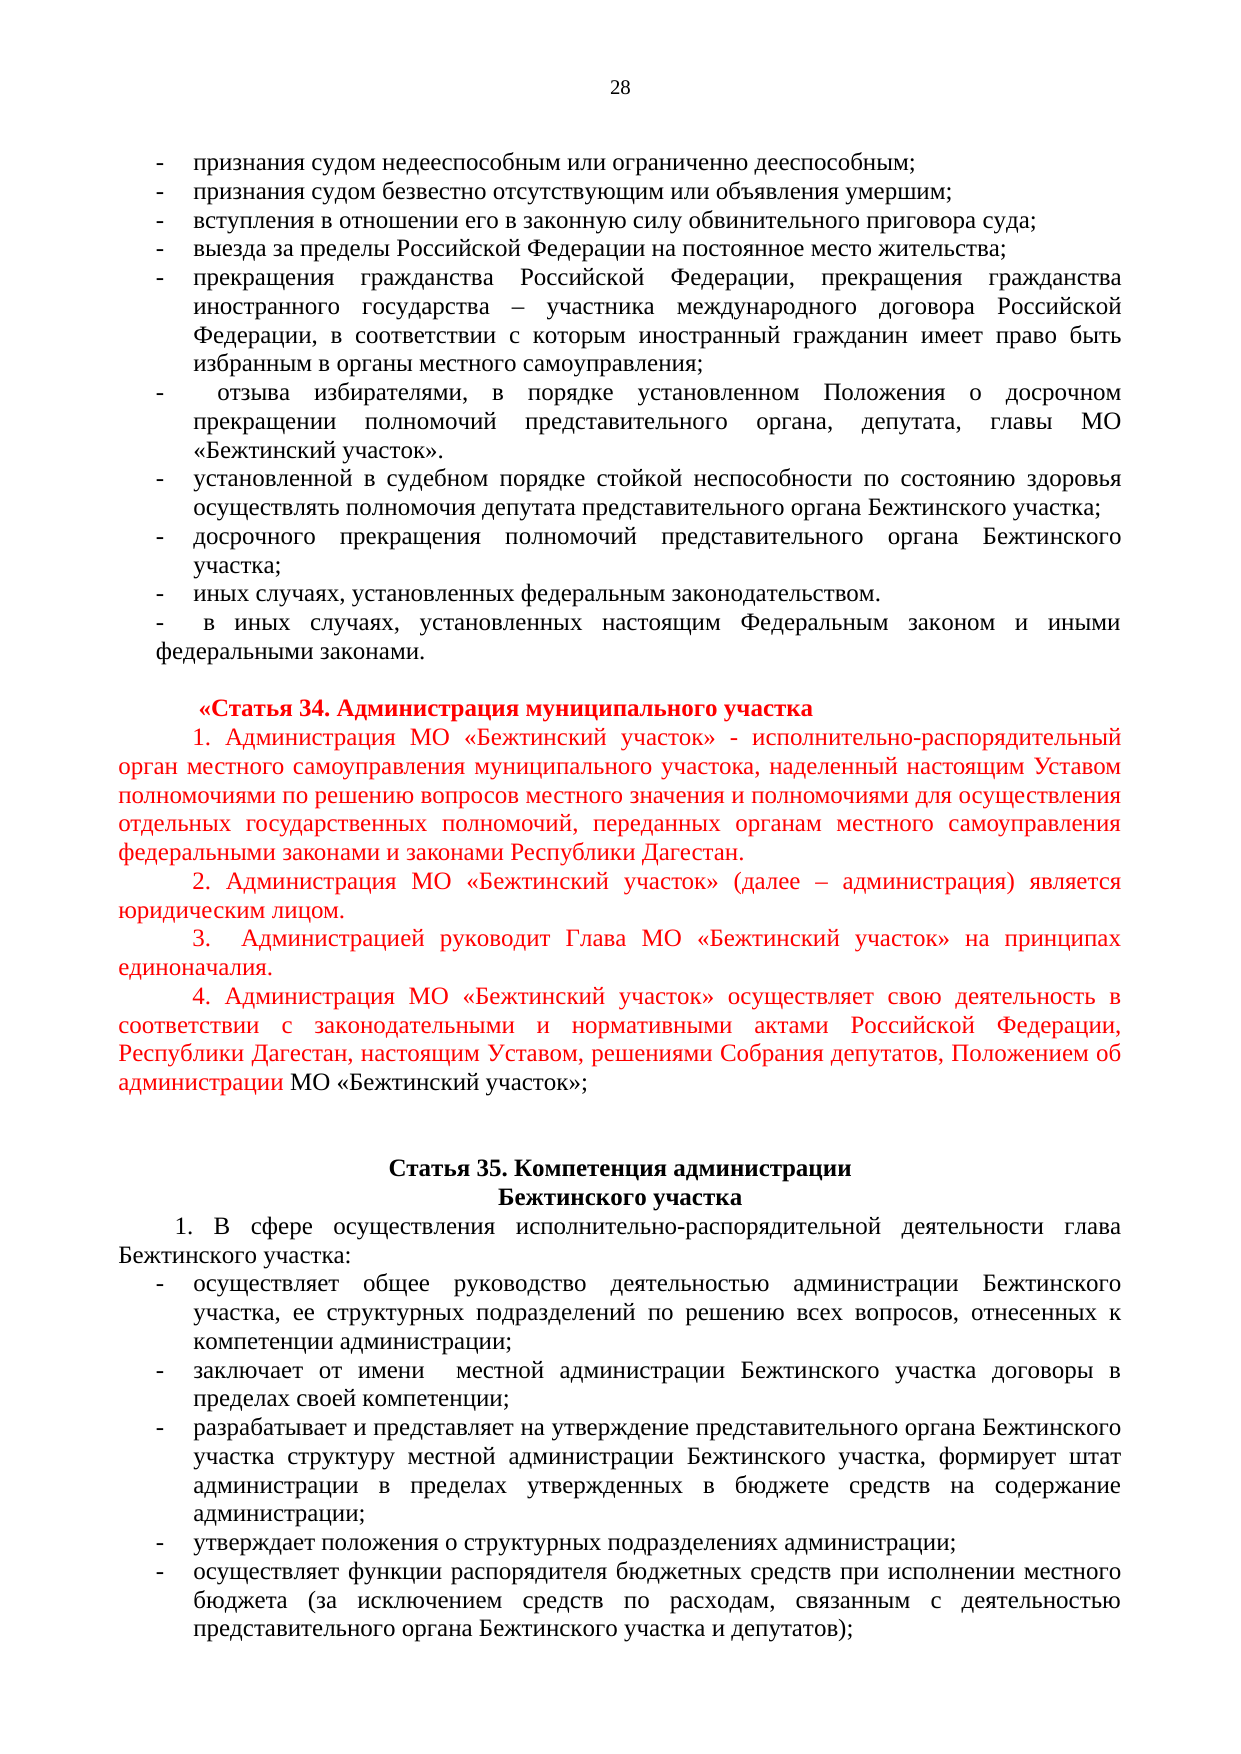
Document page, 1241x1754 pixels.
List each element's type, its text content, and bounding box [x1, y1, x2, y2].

list признания судом безвестно отсутствующим или объявления умершим; [156, 176, 1122, 205]
list разрабатывает и представляет на утверждение представительного органа Бежтинского участка структуру местной администрации Бежтинского участка, формирует штат администрации в пределах утвержденных в бюджете средств на содержание администрации; [156, 1412, 1122, 1527]
text 3. Администрацией руководит Глава МО «Бежтинский участок» на принципах единоначалия. [118, 923, 1122, 981]
text Статья 35. Компетенция администрации [118, 1153, 1122, 1182]
text «Статья 34. Администрация муниципального участка [118, 693, 1122, 722]
list утверждает положения о структурных подразделениях администрации; [156, 1527, 1122, 1556]
list прекращения гражданства Российской Федерации, прекращения гражданства иностранного государства – участника международного договора Российской Федерации, в соответствии с которым иностранный гражданин имеет право быть избранным в органы местного самоуправления; [156, 262, 1122, 377]
text . В сфере осуществления исполнительно-распорядительной деятельности глава Бежтинского участка: [118, 1211, 1122, 1268]
text 1. Администрация МО «Бежтинский участок» - исполнительно-распорядительный орган местного самоуправления муниципального участока, наделенный настоящим Уставом полномочиями по решению вопросов местного значения и полномочиями для осуществления отдельных государственных полномочий, переданных органам местного самоуправления федеральными законами и законами Республики Дагестан. [118, 722, 1122, 866]
list осуществляет функции распорядителя бюджетных средств при исполнении местного бюджета (за исключением средств по расходам, связанным с деятельностью представительного органа Бежтинского участка и депутатов); [156, 1556, 1122, 1642]
list установленной в судебном порядке стойкой неспособности по состоянию здоровья осуществлять полномочия депутата представительного органа Бежтинского участка; [156, 463, 1122, 521]
list выезда за пределы Российской Федерации на постоянное место жительства; [156, 233, 1122, 262]
list признания судом недееспособным или ограниченно дееспособным; [156, 147, 1122, 176]
text - в иных случаях, установленных настоящим Федеральным законом и иными федеральными законами. [156, 607, 1122, 665]
text Бежтинского участка [118, 1182, 1122, 1211]
list иных случаях, установленных федеральным законодательством. [156, 578, 1122, 607]
list заключает от имени местной администрации Бежтинского участка договоры в пределах своей компетенции; [156, 1355, 1122, 1412]
text 2. Администрация МО «Бежтинский участок» (далее – администрация) является юридическим лицом. [118, 866, 1122, 923]
list вступления в отношении его в законную силу обвинительного приговора суда; [156, 205, 1122, 233]
list отзыва избирателями, в порядке установленном Положения о досрочном прекращении полномочий представительного органа, депутата, главы МО «Бежтинский участок». [156, 377, 1122, 463]
list досрочного прекращения полномочий представительного органа Бежтинского участка; [156, 521, 1122, 578]
text 4. Администрация МО «Бежтинский участок» осуществляет свою деятельность в соответствии с законодательными и нормативными актами Российской Федерации, Республики Дагестан, настоящим Уставом, решениями Собрания депутатов, Положением об администрации МО «Бежтинский участок»; [118, 981, 1122, 1096]
list осуществляет общее руководство деятельностью администрации Бежтинского участка, ее структурных подразделений по решению всех вопросов, отнесенных к компетенции администрации; [156, 1268, 1122, 1355]
